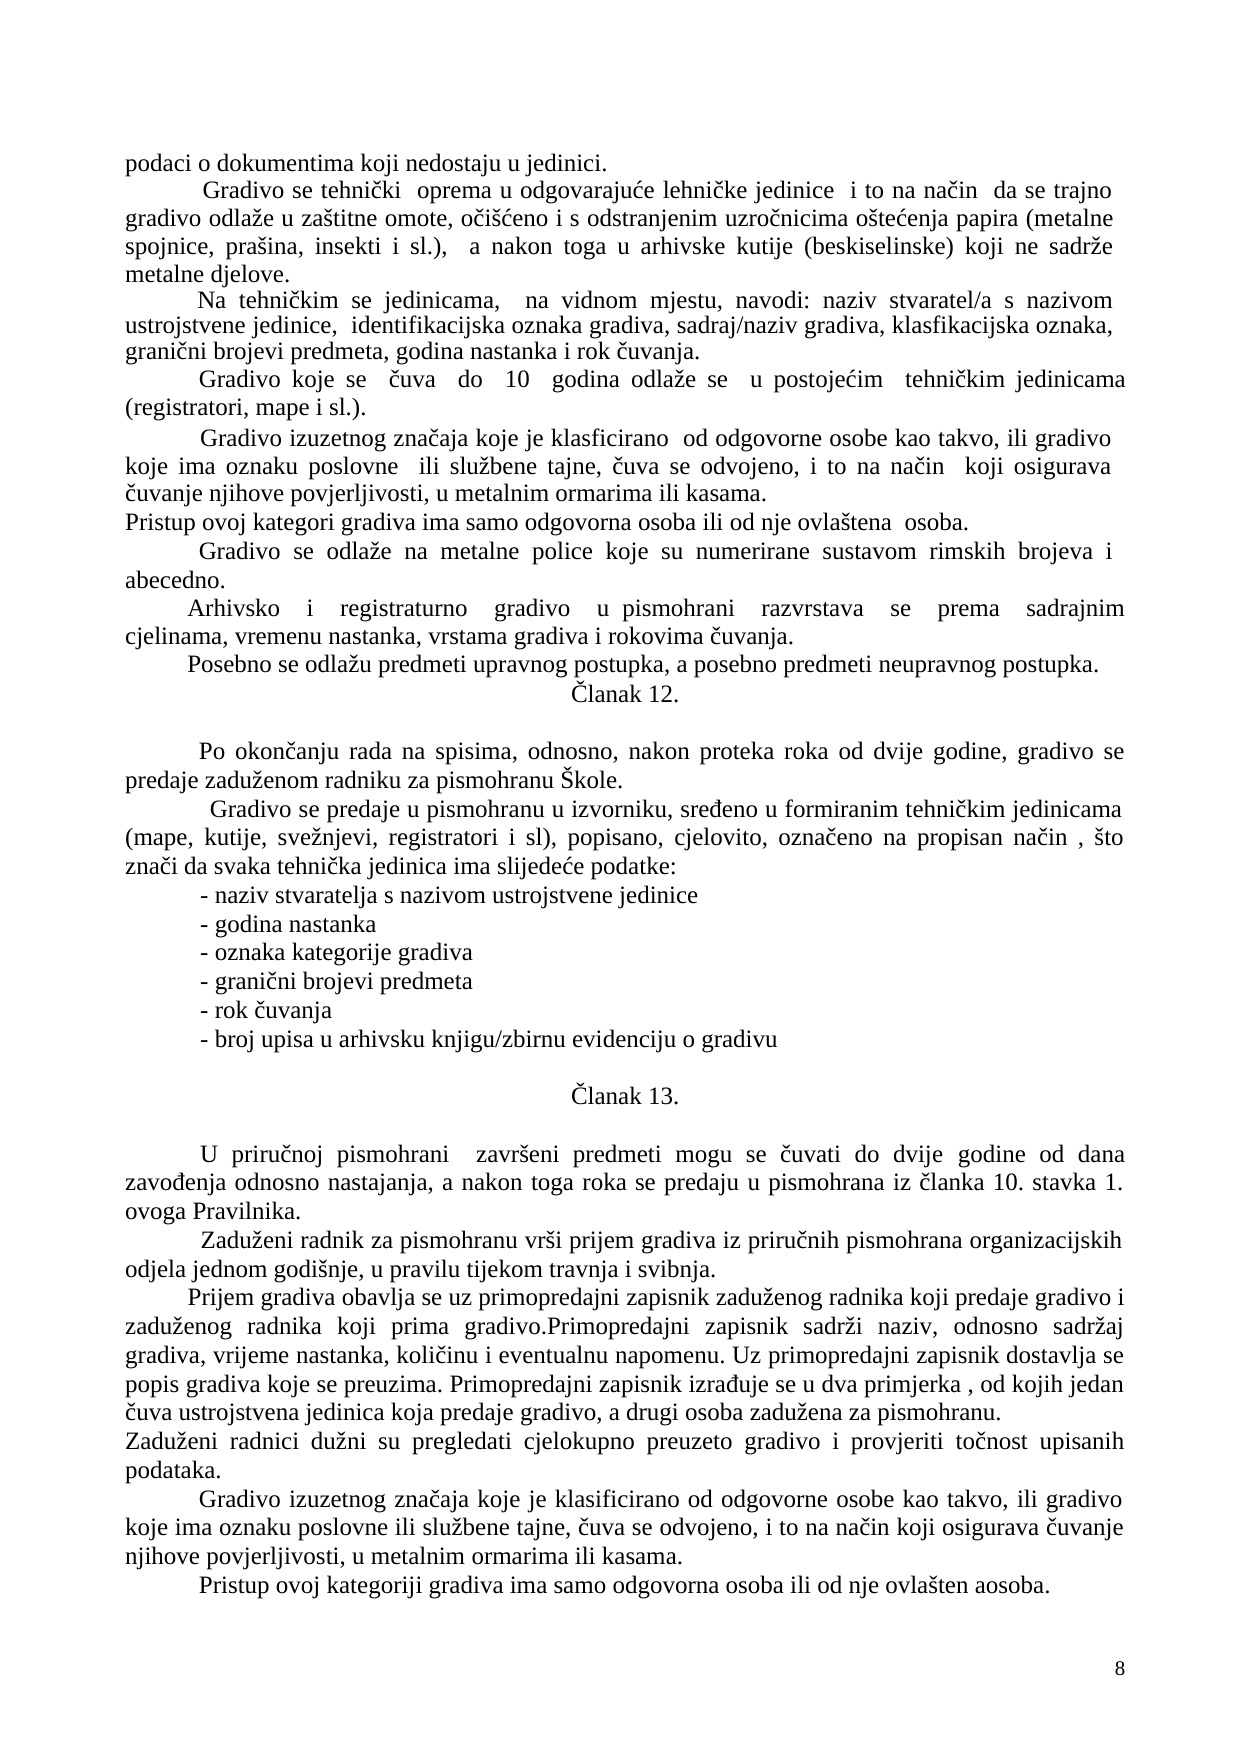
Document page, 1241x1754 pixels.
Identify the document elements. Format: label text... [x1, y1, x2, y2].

text - broj upisa u arhivsku knjigu/zbirnu evidenciju o gradivu [125, 1024, 1125, 1052]
text Prijem gradiva obavlja se uz primopredajni zapisnik zaduženog radnika koji predaje gradivo i zaduženog radnika koji prima gradivo.Primopredajni zapisnik sadrži naziv, odnosno sadržaj gradiva, vrijeme nastanka, količinu i eventualnu napomenu. Uz primopredajni zapisnik dostavlja se popis gradiva koje se preuzima. Primopredajni zapisnik izrađuje se u dva primjerka , od kojih jedan čuva ustrojstvena jedinica koja predaje gradivo, a drugi osoba zadužena za pismohranu. [125, 1282, 1125, 1426]
text Gradivo izuzetnog značaja koje je klasficirano od odgovorne osobe kao takvo, ili gradivo koje ima oznaku poslovne ili službene tajne, čuva se odvojeno, i to na način koji osigurava čuvanje njihove povjerljivosti, u metalnim ormarima ili kasama. [125, 424, 1113, 507]
text - granični brojevi predmeta [125, 966, 1125, 995]
text Gradivo koje se čuva do 10 godina odlaže se u postojećim tehničkim jedinicama (registratori, mape i sl.). [125, 364, 1127, 421]
text Gradivo se predaje u pismohranu u izvorniku, sređeno u formiranim tehničkim jedinicama (mape, kutije, svežnjevi, registratori i sl), popisano, cjelovito, označeno na propisan način , što znači da svaka tehnička jedinica ima slijedeće podatke: [125, 794, 1125, 880]
text Posebno se odlažu predmeti upravnog postupka, a posebno predmeti neupravnog postupka. [125, 650, 1111, 679]
text U priručnoj pismohrani završeni predmeti mogu se čuvati do dvije godine od dana zavođenja odnosno nastajanja, a nakon toga roka se predaju u pismohrana iz članka 10. stavka 1. ovoga Pravilnika. [125, 1139, 1125, 1225]
text Članak 12. [125, 679, 1125, 707]
text - oznaka kategorije gradiva [125, 937, 1125, 966]
text Po okončanju rada na spisima, odnosno, nakon proteka roka od dvije godine, gradivo se predaje zaduženom radniku za pismohranu Škole. [125, 736, 1125, 794]
text - rok čuvanja [125, 995, 1125, 1024]
text Zaduženi radnici dužni su pregledati cjelokupno preuzeto gradivo i provjeriti točnost upisanih podataka. [125, 1426, 1125, 1484]
text Članak 13. [125, 1081, 1125, 1110]
text Pristup ovoj kategoriji gradiva ima samo odgovorna osoba ili od nje ovlašten aosoba. [125, 1570, 1125, 1599]
text Gradivo se odlaže na metalne police koje su numerirane sustavom rimskih brojeva i abecedno. [125, 536, 1114, 594]
text Na tehničkim se jedinicama, na vidnom mjestu, navodi: naziv stvaratel/a s nazivom ustrojstvene jedinice, identifikacijska oznaka gradiva, sadraj/naziv gradiva, klasfikacijska oznaka, granični brojevi predmeta, godina nastanka i rok čuvanja. [125, 289, 1114, 364]
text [125, 150, 1117, 176]
text - naziv stvaratelja s nazivom ustrojstvene jedinice [125, 880, 1125, 909]
text Gradivo se tehnički oprema u odgovarajuće lehničke jedinice i to na način da se trajno gradivo odlaže u zaštitne omote, očišćeno i s odstranjenim uzročnicima oštećenja papira (metalne spojnice, prašina, insekti i sl.), a nakon toga u arhivske kutije (beskiselinske) koji ne sadrže metalne djelove. [125, 176, 1114, 288]
text Zaduženi radnik za pismohranu vrši prijem gradiva iz priručnih pismohrana organizacijskih odjela jednom godišnje, u pravilu tijekom travnja i svibnja. [125, 1225, 1125, 1282]
text - godina nastanka [125, 909, 1125, 937]
text Gradivo izuzetnog značaja koje je klasificirano od odgovorne osobe kao takvo, ili gradivo koje ima oznaku poslovne ili službene tajne, čuva se odvojeno, i to na način koji osigurava čuvanje njihove povjerljivosti, u metalnim ormarima ili kasama. [125, 1484, 1125, 1570]
text Pristup ovoj kategori gradiva ima samo odgovorna osoba ili od nje ovlaštena osoba. [125, 507, 1127, 536]
text Arhivsko i registraturno gradivo u pismohrani razvrstava se prema sadrajnim cjelinama, vremenu nastanka, vrstama gradiva i rokovima čuvanja. [125, 594, 1127, 650]
